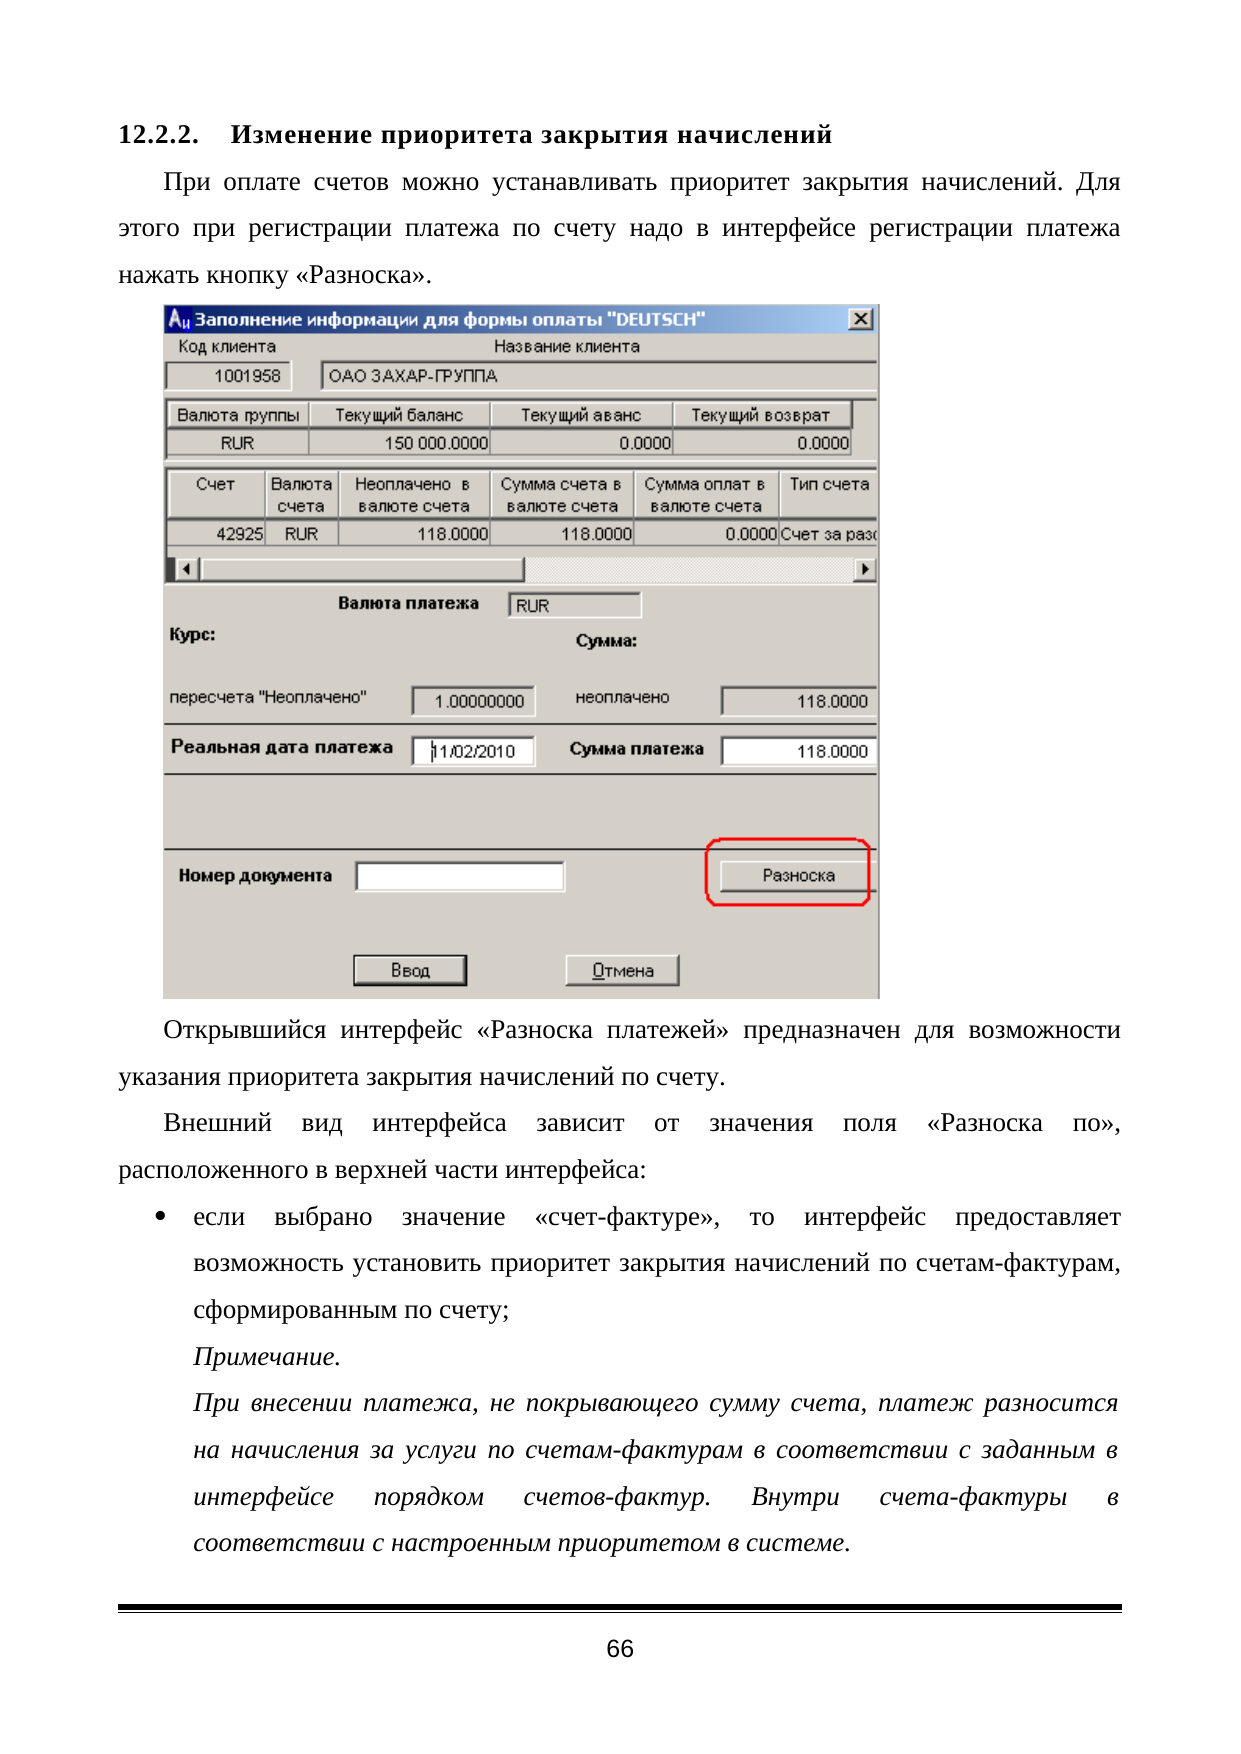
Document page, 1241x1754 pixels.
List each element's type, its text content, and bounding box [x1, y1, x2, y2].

text Примечание. [193, 1340, 1122, 1371]
text Открывшийся интерфейс «Разноска платежей» предназначен для возможности указания приоритета закрытия начислений по счету. [118, 1013, 1122, 1091]
text При внесении платежа, не покрывающего сумму счета, платеж разносится на начисления за услуги по счетам-фактурам в соответствии с заданным в интерфейсе порядком счетов-фактур. Внутри счета-фактуры в соответствии с настроенным приоритетом в системе. [193, 1386, 1122, 1557]
text Внешний вид интерфейса зависит от значения поля «Разноска по», расположенного в верхней части интерфейса: [118, 1106, 1122, 1184]
subtitle Изменение приоритета закрытия начислений [118, 118, 1122, 149]
text При оплате счетов можно устанавливать приоритет закрытия начислений. Для этого при регистрации платежа по счету надо в интерфейсе регистрации платежа нажать кнопку «Разноска». [118, 165, 1122, 289]
picture [163, 304, 880, 999]
list если выбрано значение «счет-фактуре», то интерфейс предоставляет возможность установить приоритет закрытия начислений по счетам-фактурам, сформированным по счету; [156, 1199, 1122, 1324]
